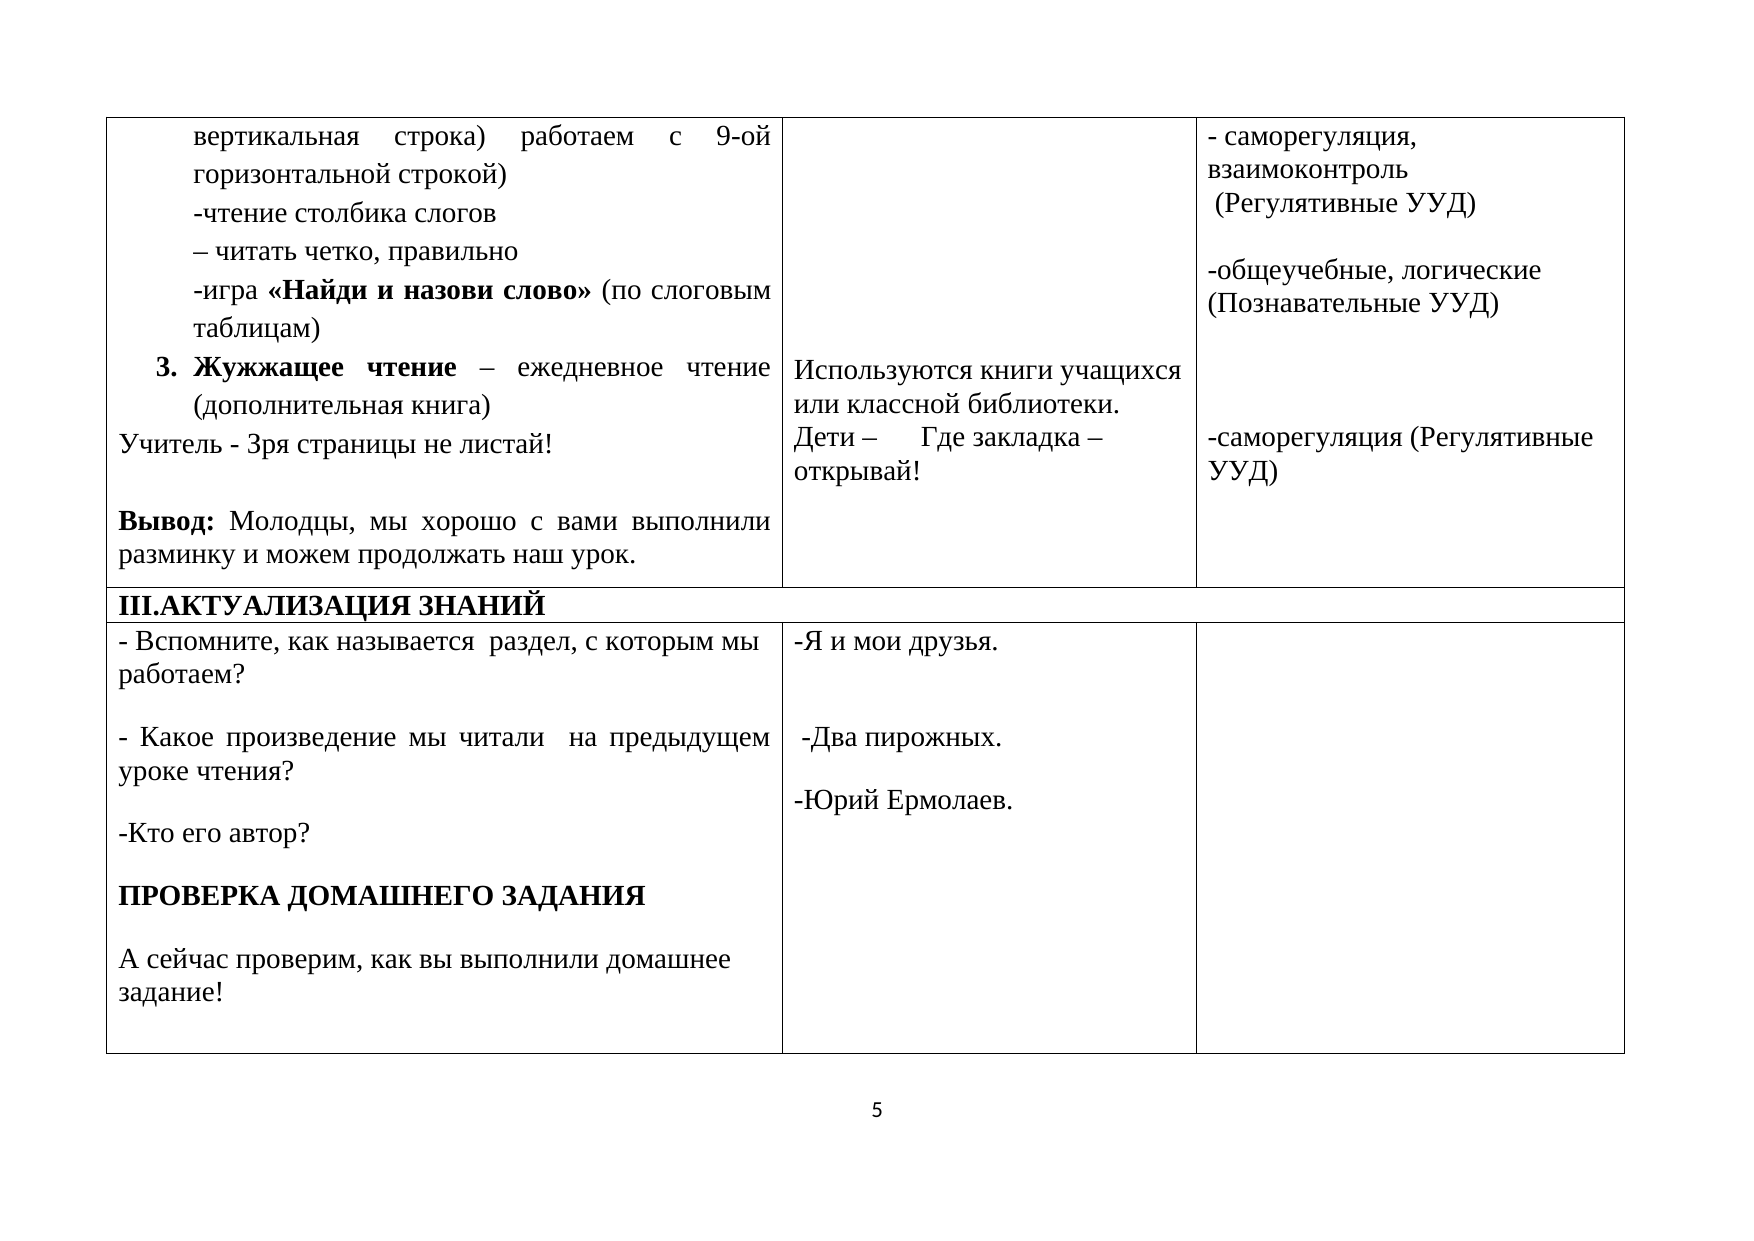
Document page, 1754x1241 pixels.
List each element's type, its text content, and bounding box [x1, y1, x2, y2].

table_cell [783, 623, 1196, 1053]
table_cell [783, 118, 1196, 587]
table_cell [1197, 623, 1624, 1053]
table_cell III.АКТУАЛИЗАЦИЯ ЗНАНИЙ [107, 588, 1624, 622]
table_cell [107, 623, 782, 1053]
